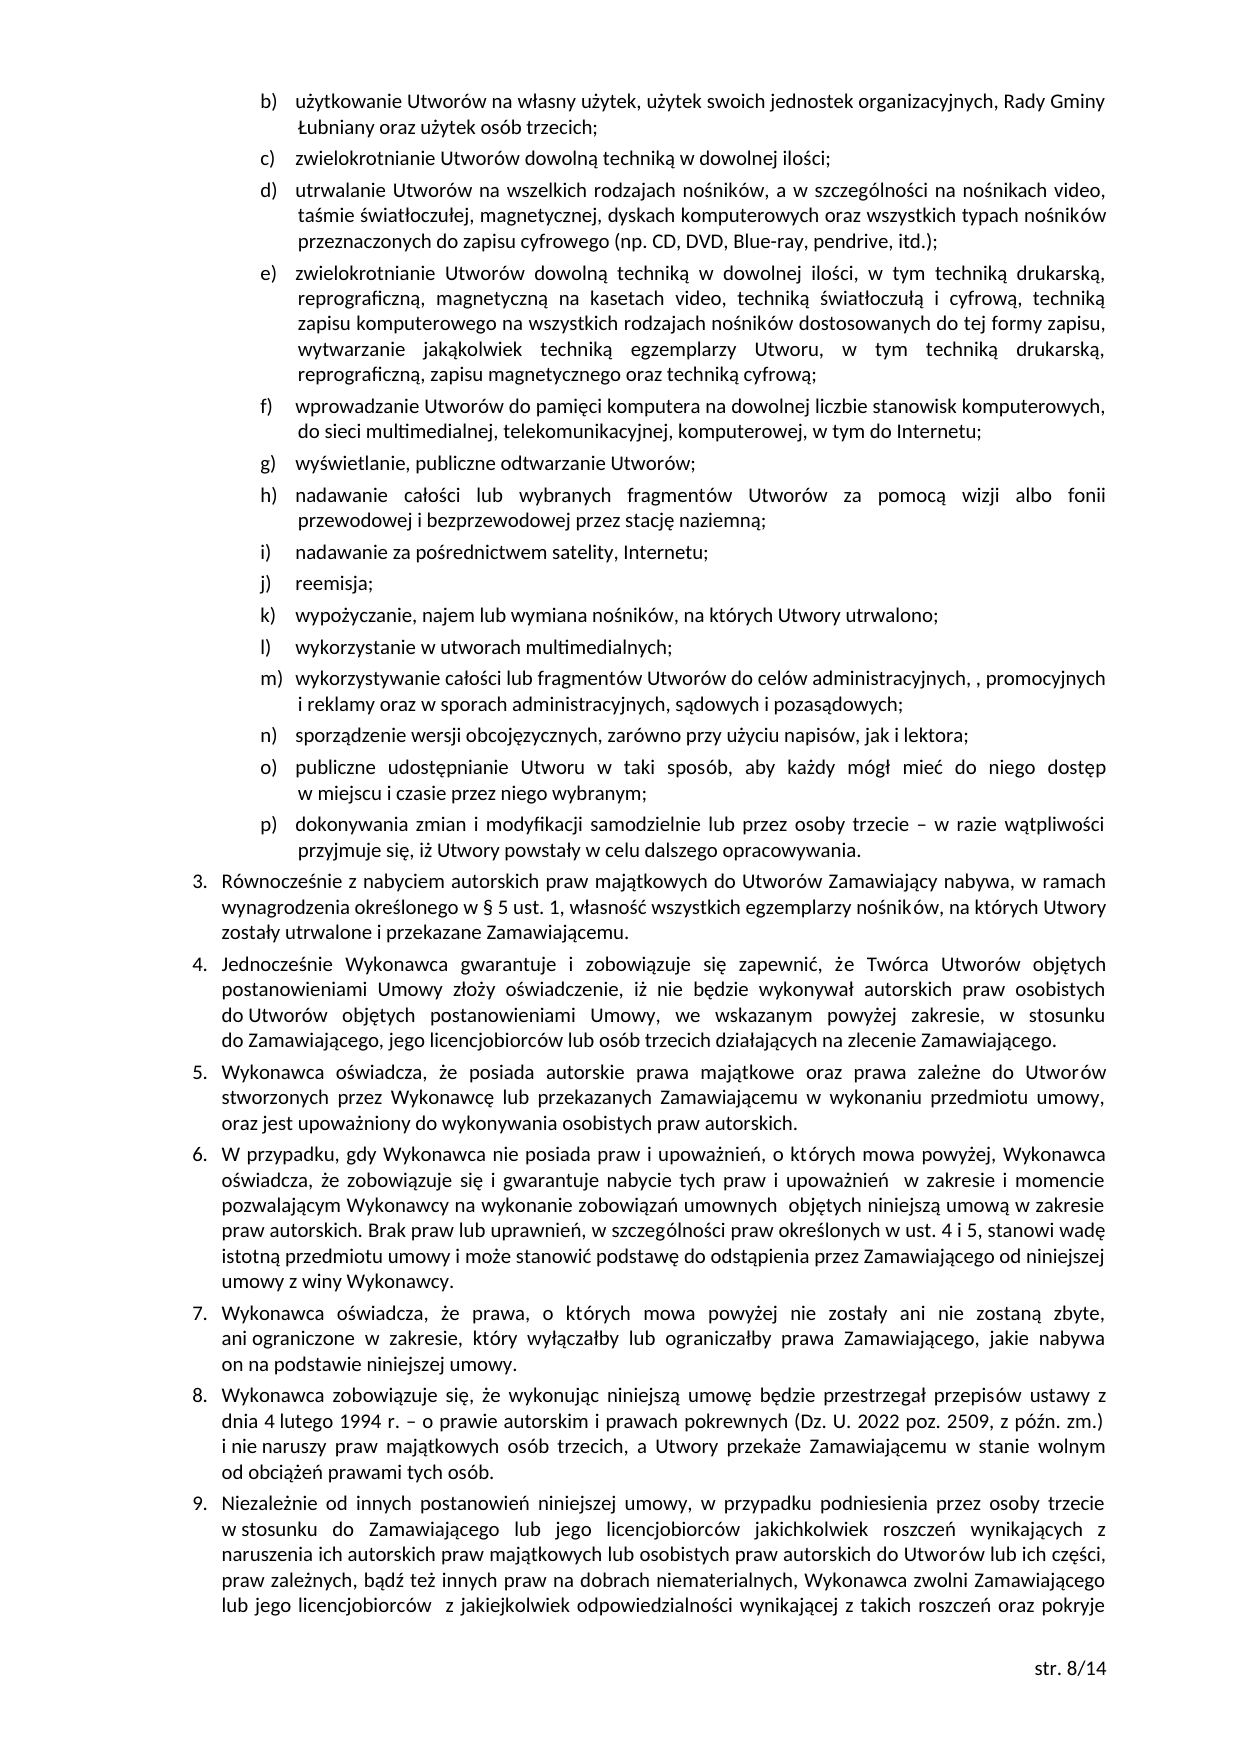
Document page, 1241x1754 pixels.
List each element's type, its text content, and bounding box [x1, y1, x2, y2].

list sporządzenie wersji obcojęzycznych, zarówno przy użyciu napisów, jak i lektora; [260, 723, 1106, 748]
list utrwalanie Utworów na wszelkich rodzajach nośników, a w szczególności na nośnikach video, taśmie światłoczułej, magnetycznej, dyskach komputerowych oraz wszystkich typach nośników przeznaczonych do zapisu cyfrowego (np. CD, DVD, Blue-ray, pendrive, itd.); [260, 177, 1106, 253]
list użytkowanie Utworów na własny użytek, użytek swoich jednostek organizacyjnych, Rady Gminy Łubniany oraz użytek osób trzecich; [260, 88, 1106, 139]
list wprowadzanie Utworów do pamięci komputera na dowolnej liczbie stanowisk komputerowych, do sieci multimedialnej, telekomunikacyjnej, komputerowej, w tym do Internetu; [260, 393, 1106, 444]
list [192, 1491, 1106, 1618]
list Wykonawca oświadcza, że posiada autorskie prawa majątkowe oraz prawa zależne do Utworów stworzonych przez Wykonawcę lub przekazanych Zamawiającemu w wykonaniu przedmiotu umowy, oraz jest upoważniony do wykonywania osobistych praw autorskich. [192, 1059, 1106, 1135]
list Wykonawca zobowiązuje się, że wykonując niniejszą umowę będzie przestrzegał przepisów ustawy z dnia 4 lutego 1994 r. – o prawie autorskim i prawach pokrewnych (Dz. U. 2022 poz. 2509, z późn. zm.) i nie naruszy praw majątkowych osób trzecich, a Utwory przekaże Zamawiającemu w stanie wolnym od obciążeń prawami tych osób. [192, 1383, 1106, 1484]
list zwielokrotnianie Utworów dowolną techniką w dowolnej ilości, w tym techniką drukarską, reprograficzną, magnetyczną na kasetach video, techniką światłoczułą i cyfrową, techniką zapisu komputerowego na wszystkich rodzajach nośników dostosowanych do tej formy zapisu, wytwarzanie jakąkolwiek techniką egzemplarzy Utworu, w tym techniką drukarską, reprograficzną, zapisu magnetycznego oraz techniką cyfrową; [260, 260, 1106, 387]
list nadawanie całości lub wybranych fragmentów Utworów za pomocą wizji albo fonii przewodowej i bezprzewodowej przez stację naziemną; [260, 482, 1106, 533]
list Wykonawca oświadcza, że prawa, o których mowa powyżej nie zostały ani nie zostaną zbyte, ani ograniczone w zakresie, który wyłączałby lub ograniczałby prawa Zamawiającego, jakie nabywa on na podstawie niniejszej umowy. [192, 1300, 1106, 1376]
list Jednocześnie Wykonawca gwarantuje i zobowiązuje się zapewnić, że Twórca Utworów objętych postanowieniami Umowy złoży oświadczenie, iż nie będzie wykonywał autorskich praw osobistych do Utworów objętych postanowieniami Umowy, we wskazanym powyżej zakresie, w stosunku do Zamawiającego, jego licencjobiorców lub osób trzecich działających na zlecenie Zamawiającego. [192, 951, 1106, 1053]
list reemisja; [260, 571, 1106, 596]
list dokonywania zmian i modyfikacji samodzielnie lub przez osoby trzecie – w razie wątpliwości przyjmuje się, iż Utwory powstały w celu dalszego opracowywania. [260, 811, 1106, 862]
list nadawanie za pośrednictwem satelity, Internetu; [260, 539, 1106, 564]
list wyświetlanie, publiczne odtwarzanie Utworów; [260, 450, 1106, 476]
list W przypadku, gdy Wykonawca nie posiada praw i upoważnień, o których mowa powyżej, Wykonawca oświadcza, że zobowiązuje się i gwarantuje nabycie tych praw i upoważnień w zakresie i momencie pozwalającym Wykonawcy na wykonanie zobowiązań umownych objętych niniejszą umową w zakresie praw autorskich. Brak praw lub uprawnień, w szczególności praw określonych w ust. 4 i 5, stanowi wadę istotną przedmiotu umowy i może stanowić podstawę do odstąpienia przez Zamawiającego od niniejszej umowy z winy Wykonawcy. [192, 1141, 1106, 1294]
list zwielokrotnianie Utworów dowolną techniką w dowolnej ilości; [260, 146, 1106, 171]
list wykorzystywanie całości lub fragmentów Utworów do celów administracyjnych, , promocyjnych i reklamy oraz w sporach administracyjnych, sądowych i pozasądowych; [260, 666, 1106, 716]
list publiczne udostępnianie Utworu w taki sposób, aby każdy mógł mieć do niego dostęp w miejscu i czasie przez niego wybranym; [260, 754, 1106, 805]
list wypożyczanie, najem lub wymiana nośników, na których Utwory utrwalono; [260, 602, 1106, 628]
list Równocześnie z nabyciem autorskich praw majątkowych do Utworów Zamawiający nabywa, w ramach wynagrodzenia określonego w § 5 ust. 1, własność wszystkich egzemplarzy nośników, na których Utwory zostały utrwalone i przekazane Zamawiającemu. [192, 868, 1106, 945]
list wykorzystanie w utworach multimedialnych; [260, 634, 1106, 659]
